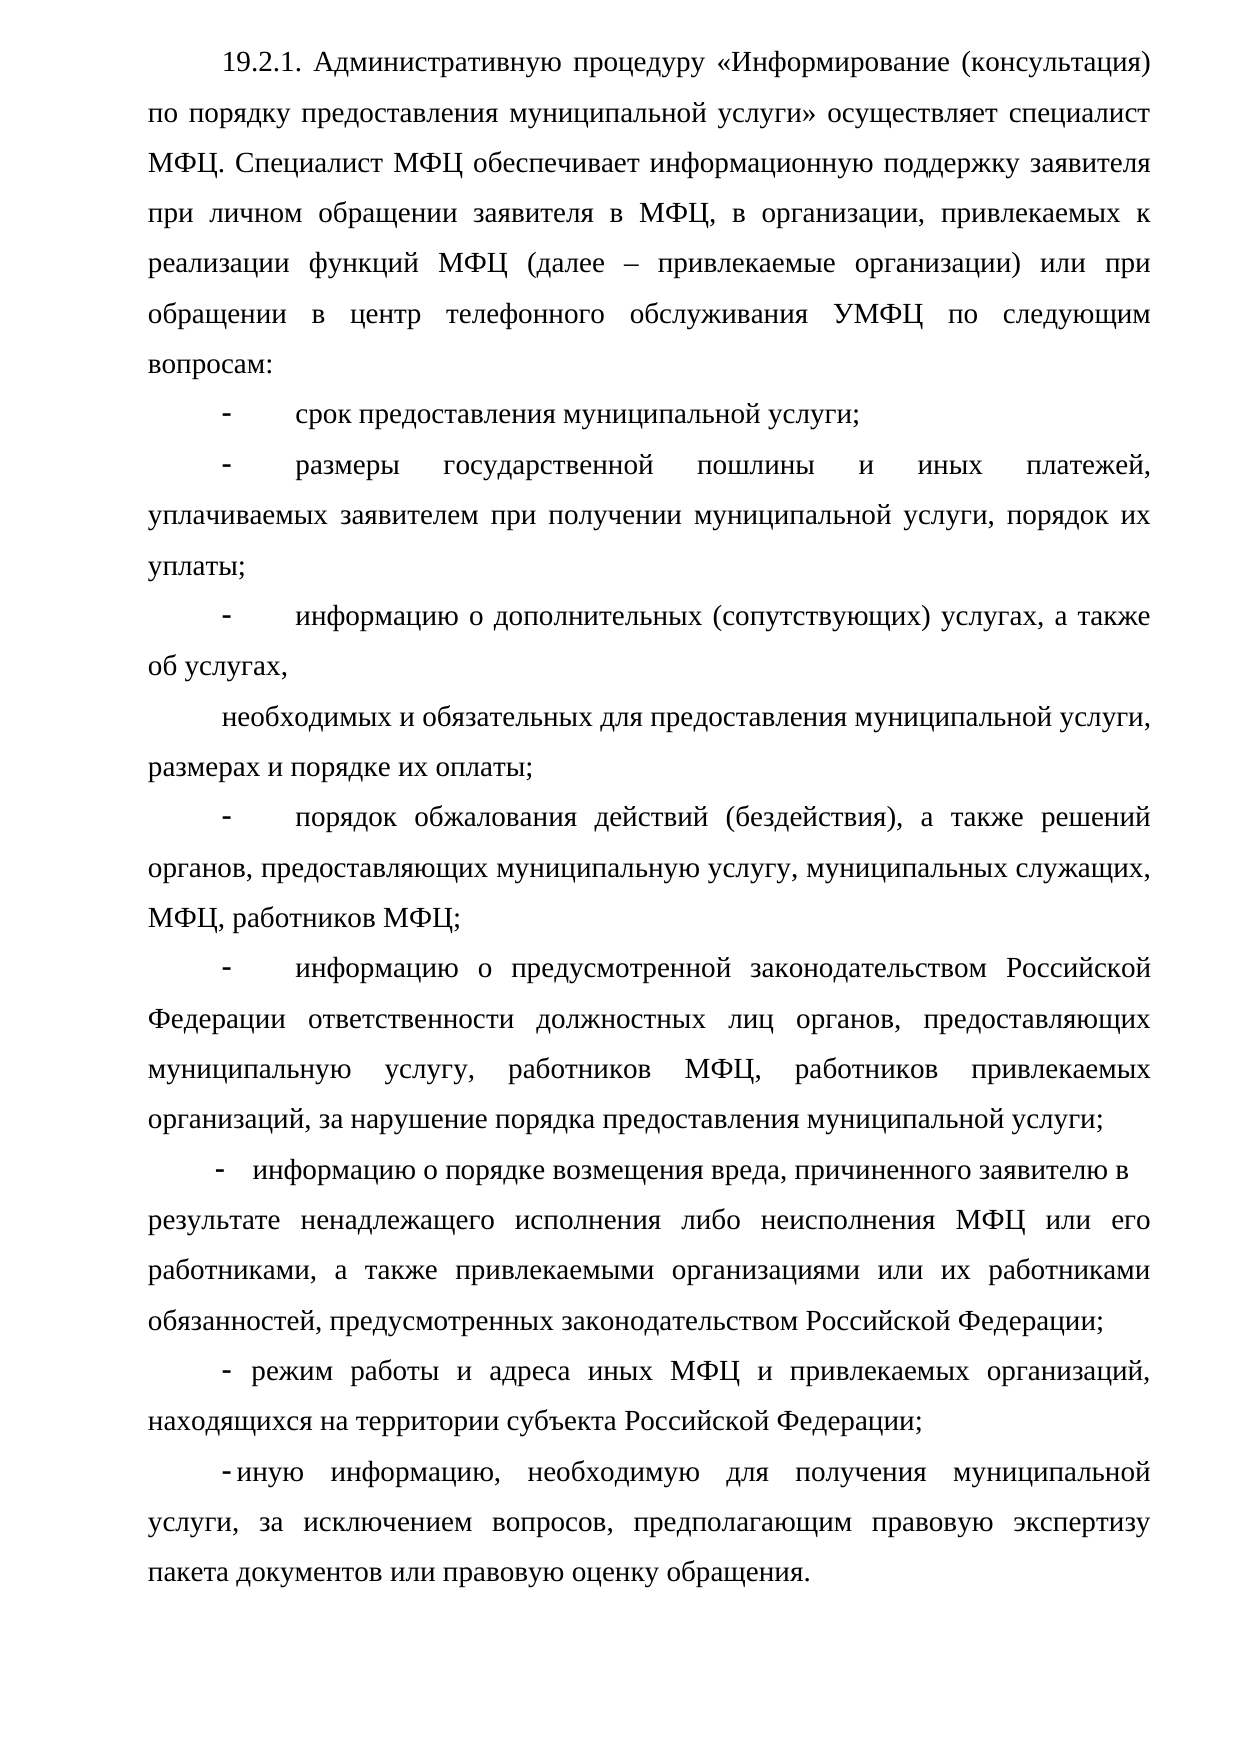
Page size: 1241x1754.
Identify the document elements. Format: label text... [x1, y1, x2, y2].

text необходимых и обязательных для предоставления муниципальной услуги, размерах и порядке их оплаты; [148, 699, 1152, 783]
list размеры государственной пошлины и иных платежей, уплачиваемых заявителем при получении муниципальной услуги, порядок их уплаты; [148, 447, 1152, 581]
list иную информацию, необходимую для получения муниципальной услуги, за исключением вопросов, предполагающим правовую экспертизу пакета документов или правовую оценку обращения. [148, 1454, 1152, 1588]
list срок предоставления муниципальной услуги; [148, 397, 1152, 430]
text 19.2.1. Административную процедуру «Информирование (консультация) по порядку предоставления муниципальной услуги» осуществляет специалист МФЦ. Специалист МФЦ обеспечивает информационную поддержку заявителя при личном обращении заявителя в МФЦ, в организации, привлекаемых к реализации функций МФЦ (далее – привлекаемые организации) или при обращении в центр телефонного обслуживания УМФЦ по следующим вопросам: [148, 44, 1152, 380]
list порядок обжалования действий (бездействия), а также решений органов, предоставляющих муниципальную услугу, муниципальных служащих, МФЦ, работников МФЦ; [148, 799, 1152, 934]
text результате ненадлежащего исполнения либо неисполнения МФЦ или его работниками, а также привлекаемыми организациями или их работниками обязанностей, предусмотренных законодательством Российской Федерации; [148, 1202, 1152, 1336]
list информацию о предусмотренной законодательством Российской Федерации ответственности должностных лиц органов, предоставляющих муниципальную услугу, работников МФЦ, работников привлекаемых организаций, за нарушение порядка предоставления муниципальной услуги; [148, 950, 1152, 1135]
list режим работы и адреса иных МФЦ и привлекаемых организаций, находящихся на территории субъекта Российской Федерации; [148, 1353, 1152, 1437]
list информацию о порядке возмещения вреда, причиненного заявителю в [215, 1152, 1152, 1185]
list информацию о дополнительных (сопутствующих) услугах, а также об услугах, [148, 598, 1152, 682]
